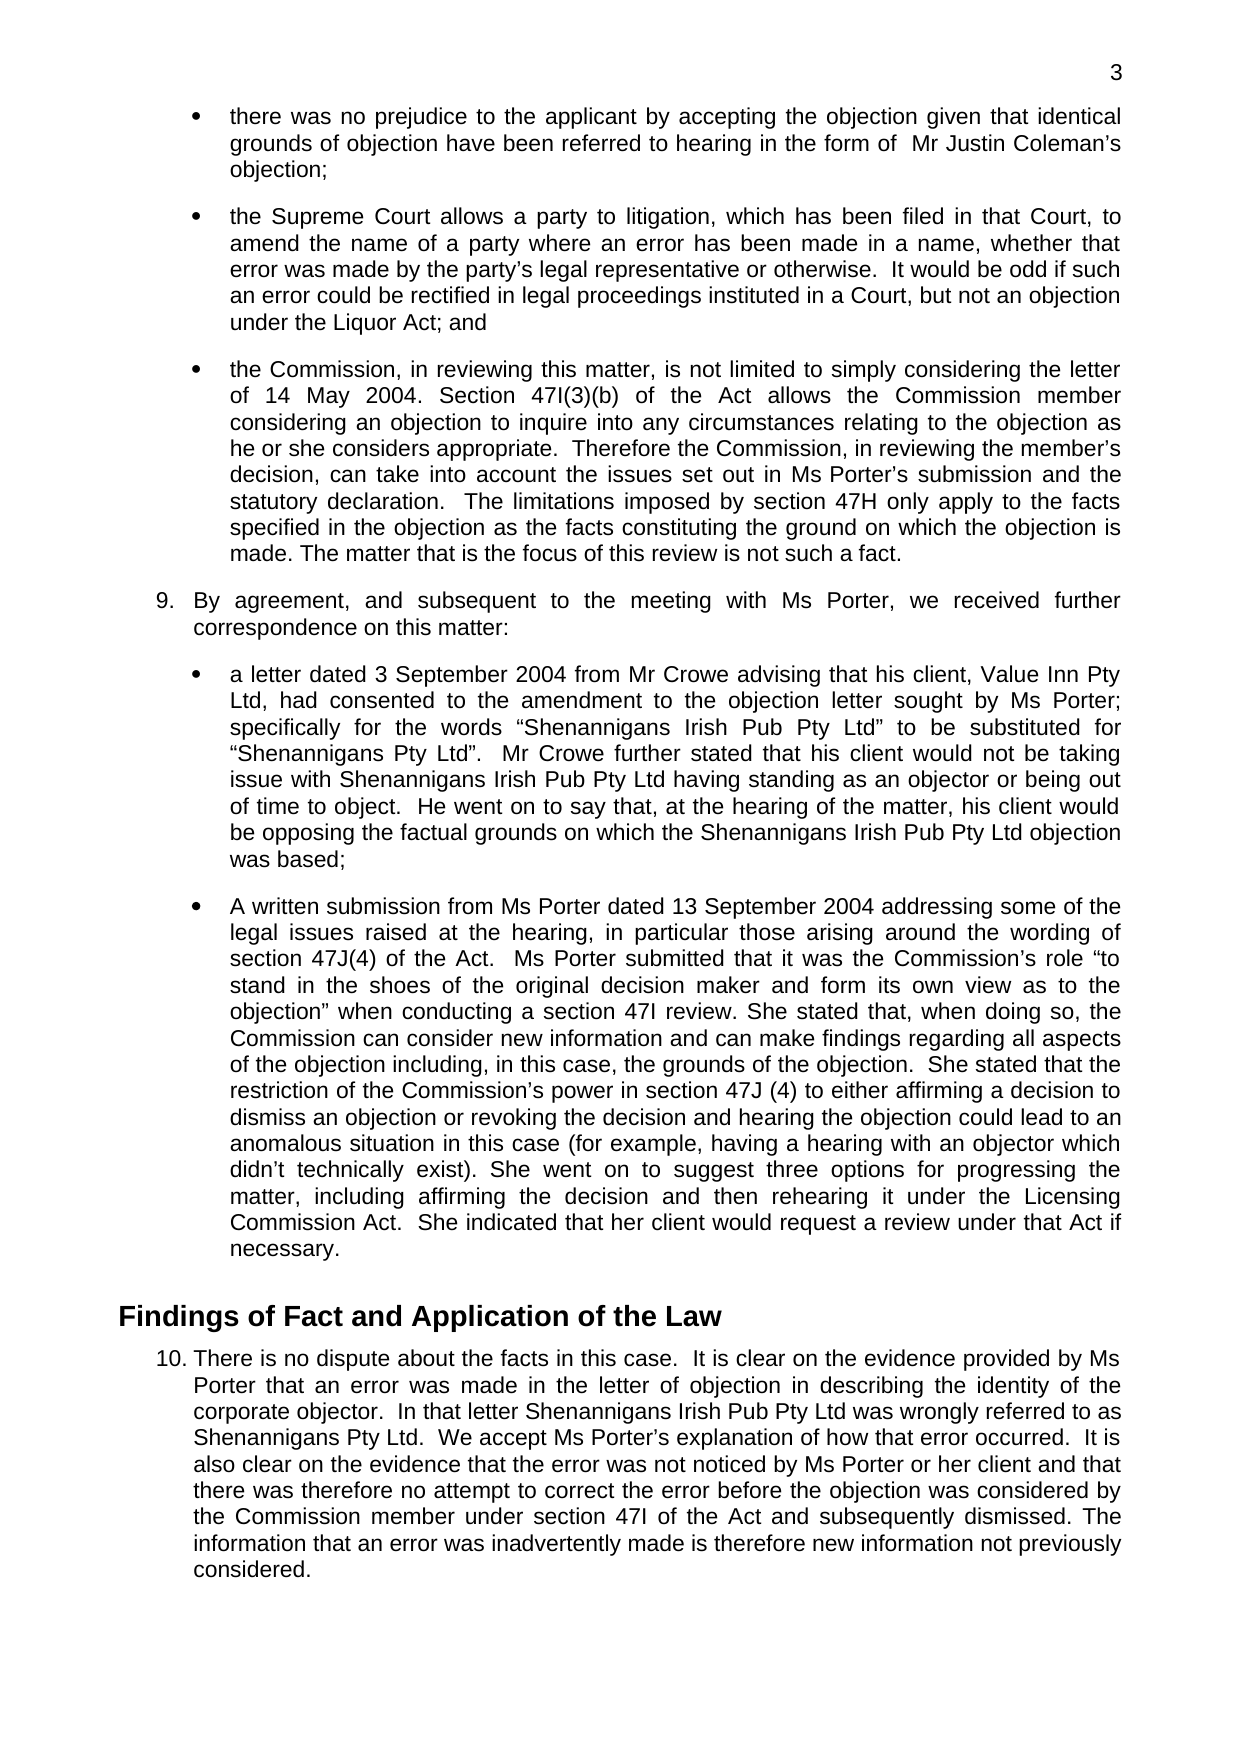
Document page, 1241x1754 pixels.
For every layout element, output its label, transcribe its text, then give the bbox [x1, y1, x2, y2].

list there was no prejudice to the applicant by accepting the objection given that identical grounds of objection have been referred to hearing in the form of Mr Justin Coleman’s objection; [192, 103, 1122, 182]
list A written submission from Ms Porter dated 13 September 2004 addressing some of the legal issues raised at the hearing, in particular those arising around the wording of section 47J(4) of the Act. Ms Porter submitted that it was the Commission’s role “to stand in the shoes of the original decision maker and form its own view as to the objection” when conducting a section 47I review. She stated that, when doing so, the Commission can consider new information and can make findings regarding all aspects of the objection including, in this case, the grounds of the objection. She stated that the restriction of the Commission’s power in section 47J (4) to either affirming a decision to dismiss an objection or revoking the decision and hearing the objection could lead to an anomalous situation in this case (for example, having a hearing with an objector which didn’t technically exist). She went on to suggest three options for progressing the matter, including affirming the decision and then rehearing it under the Licensing Commission Act. She indicated that her client would request a review under that Act if necessary. [192, 893, 1122, 1262]
list the Commission, in reviewing this matter, is not limited to simply considering the letter of 14 May 2004. Section 47I(3)(b) of the Act allows the Commission member considering an objection to inquire into any circumstances relating to the objection as he or she considers appropriate. Therefore the Commission, in reviewing the member’s decision, can take into account the issues set out in Ms Porter’s submission and the statutory declaration. The limitations imposed by section 47H only apply to the facts specified in the objection as the facts constituting the ground on which the objection is made. The matter that is the focus of this review is not such a fact. [192, 356, 1122, 567]
list the Supreme Court allows a party to litigation, which has been filed in that Court, to amend the name of a party where an error has been made in a name, whether that error was made by the party’s legal representative or otherwise. It would be odd if such an error could be rectified in legal proceedings instituted in a Court, but not an objection under the Liquor Act; and [192, 203, 1122, 335]
list By agreement, and subsequent to the meeting with Ms Porter, we received further correspondence on this matter: [156, 587, 1122, 640]
list a letter dated 3 September 2004 from Mr Crowe advising that his client, Value Inn Pty Ltd, had consented to the amendment to the objection letter sought by Ms Porter; specifically for the words “Shenannigans Irish Pub Pty Ltd” to be substituted for “Shenannigans Pty Ltd”. Mr Crowe further stated that his client would not be taking issue with Shenannigans Irish Pub Pty Ltd having standing as an objector or being out of time to object. He went on to say that, at the hearing of the matter, his client would be opposing the factual grounds on which the Shenannigans Irish Pub Pty Ltd objection was based; [192, 661, 1122, 872]
subtitle Findings of Fact and Application of the Law [118, 1299, 1122, 1333]
list There is no dispute about the facts in this case. It is clear on the evidence provided by Ms Porter that an error was made in the letter of objection in describing the identity of the corporate objector. In that letter Shenannigans Irish Pub Pty Ltd was wrongly referred to as Shenannigans Pty Ltd. We accept Ms Porter’s explanation of how that error occurred. It is also clear on the evidence that the error was not noticed by Ms Porter or her client and that there was therefore no attempt to correct the error before the objection was considered by the Commission member under section 47I of the Act and subsequently dismissed. The information that an error was inadvertently made is therefore new information not previously considered. [156, 1345, 1122, 1582]
